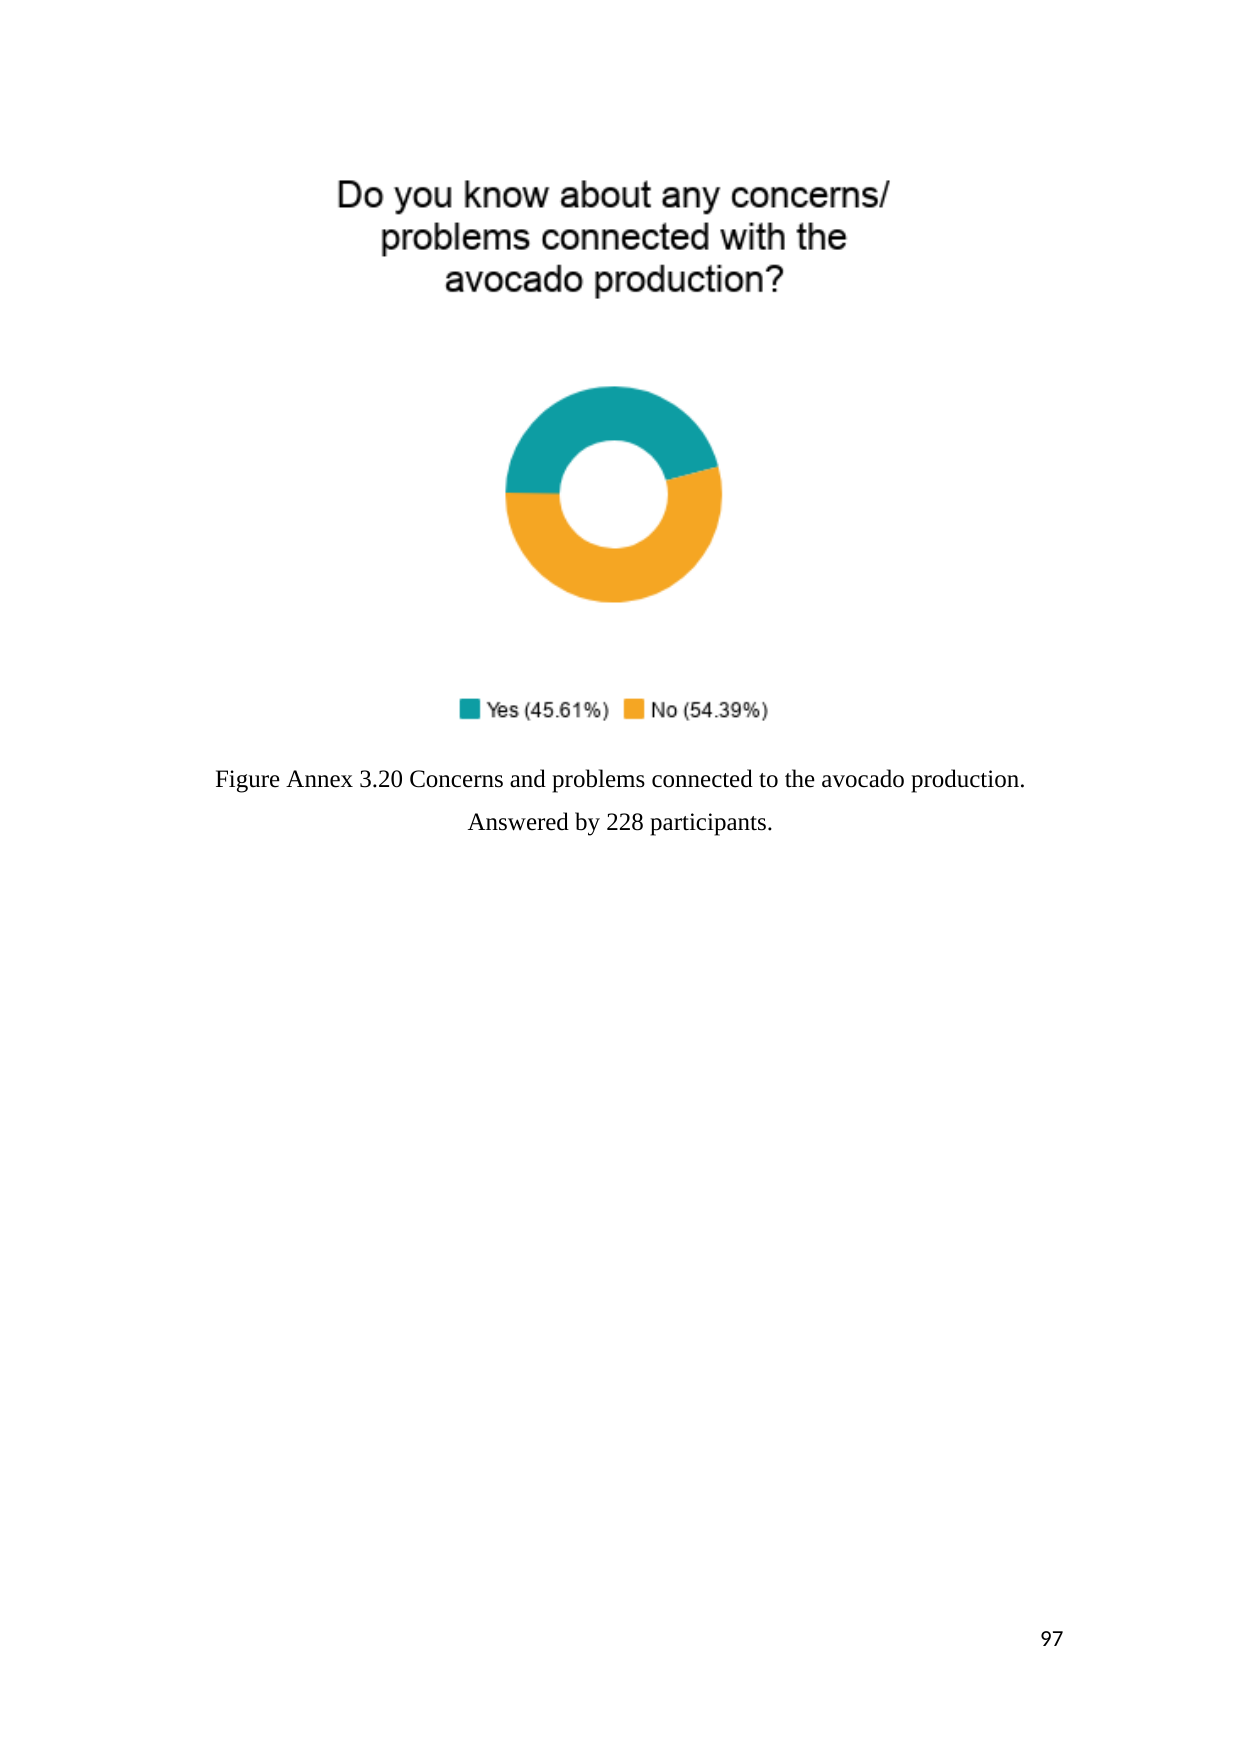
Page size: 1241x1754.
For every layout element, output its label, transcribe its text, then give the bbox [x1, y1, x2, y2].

picture [318, 147, 922, 748]
text Figure Annex 3.20 Concerns and problems connected to the avocado production. Answered by 228 participants. [177, 764, 1063, 836]
